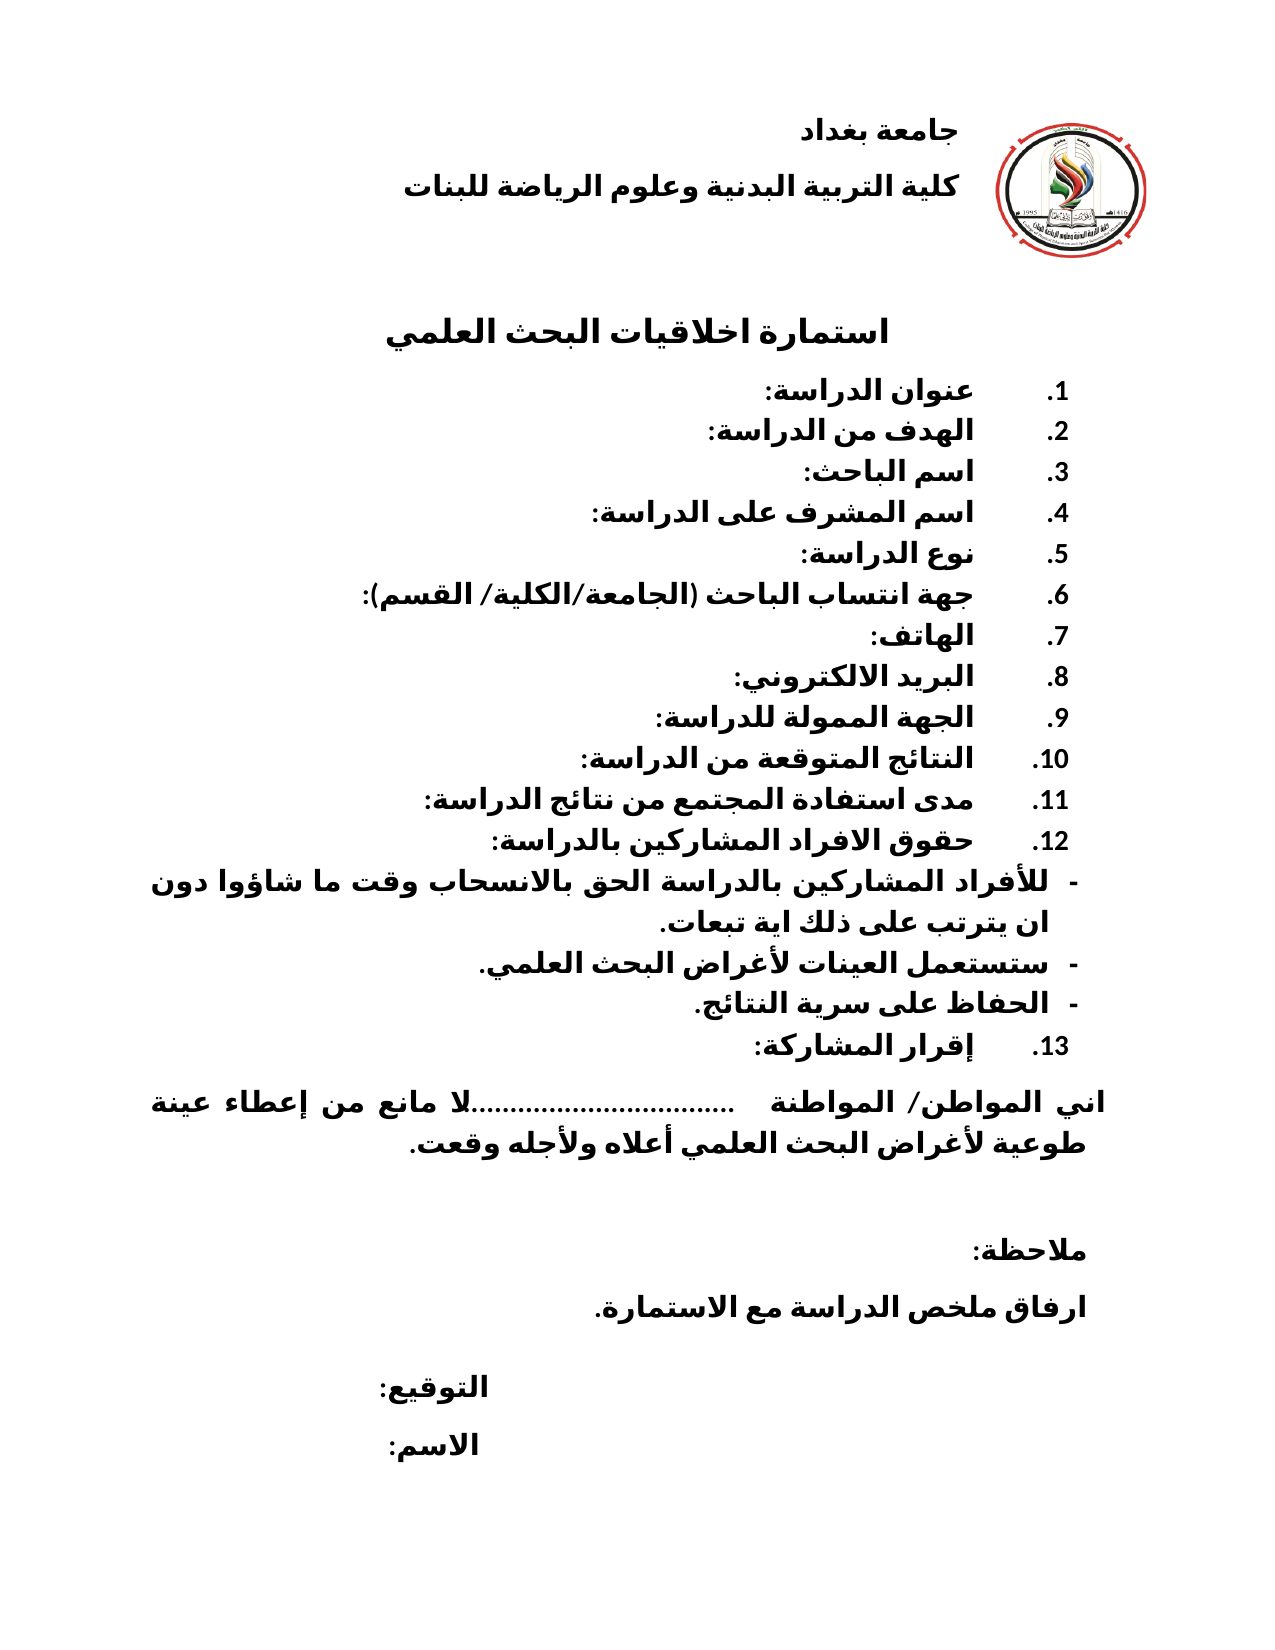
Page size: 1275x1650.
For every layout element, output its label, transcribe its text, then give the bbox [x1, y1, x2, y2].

list الجهة الممولة للدراسة: [150, 699, 1069, 735]
list للأفراد المشاركين بالدراسة الحق بالانسحاب وقت ما شاؤوا دون ان يترتب على ذلك اية تبعات. [150, 863, 1069, 939]
text ملاحظة: [150, 1232, 1087, 1267]
text اني المواطن/ المواطنة ................................... لا مانع من إعطاء عينة طوعية لأغراض البحث العلمي أعلاه ولأجله وقعت. [150, 1084, 1106, 1161]
text استمارة اخلاقيات البحث العلمي [150, 311, 1125, 352]
text كلية التربية البدنية وعلوم الرياضة للبنات [150, 168, 978, 203]
list اسم الباحث: [150, 453, 1069, 489]
list الهاتف: [150, 617, 1069, 653]
list نوع الدراسة: [150, 535, 1069, 571]
list النتائج المتوقعة من الدراسة: [150, 740, 1069, 776]
list الحفاظ على سرية النتائج. [150, 986, 1069, 1021]
list مدى استفادة المجتمع من نتائج الدراسة: [150, 781, 1069, 817]
text ارفاق ملخص الدراسة مع الاستمارة. [150, 1289, 1087, 1325]
text التوقيع: [150, 1369, 1087, 1405]
text جامعة بغداد [150, 112, 978, 148]
list إقرار المشاركة: [150, 1027, 1069, 1062]
list عنوان الدراسة: [150, 372, 1069, 407]
list حقوق الافراد المشاركين بالدراسة: [150, 822, 1069, 857]
list ستستعمل العينات لأغراض البحث العلمي. [150, 945, 1069, 980]
text الاسم: [150, 1427, 1087, 1462]
list اسم المشرف على الدراسة: [150, 494, 1069, 530]
picture [993, 120, 1147, 258]
list البريد الالكتروني: [150, 658, 1069, 694]
list جهة انتساب الباحث (الجامعة/الكلية/ القسم): [150, 576, 1069, 612]
list الهدف من الدراسة: [150, 412, 1069, 448]
